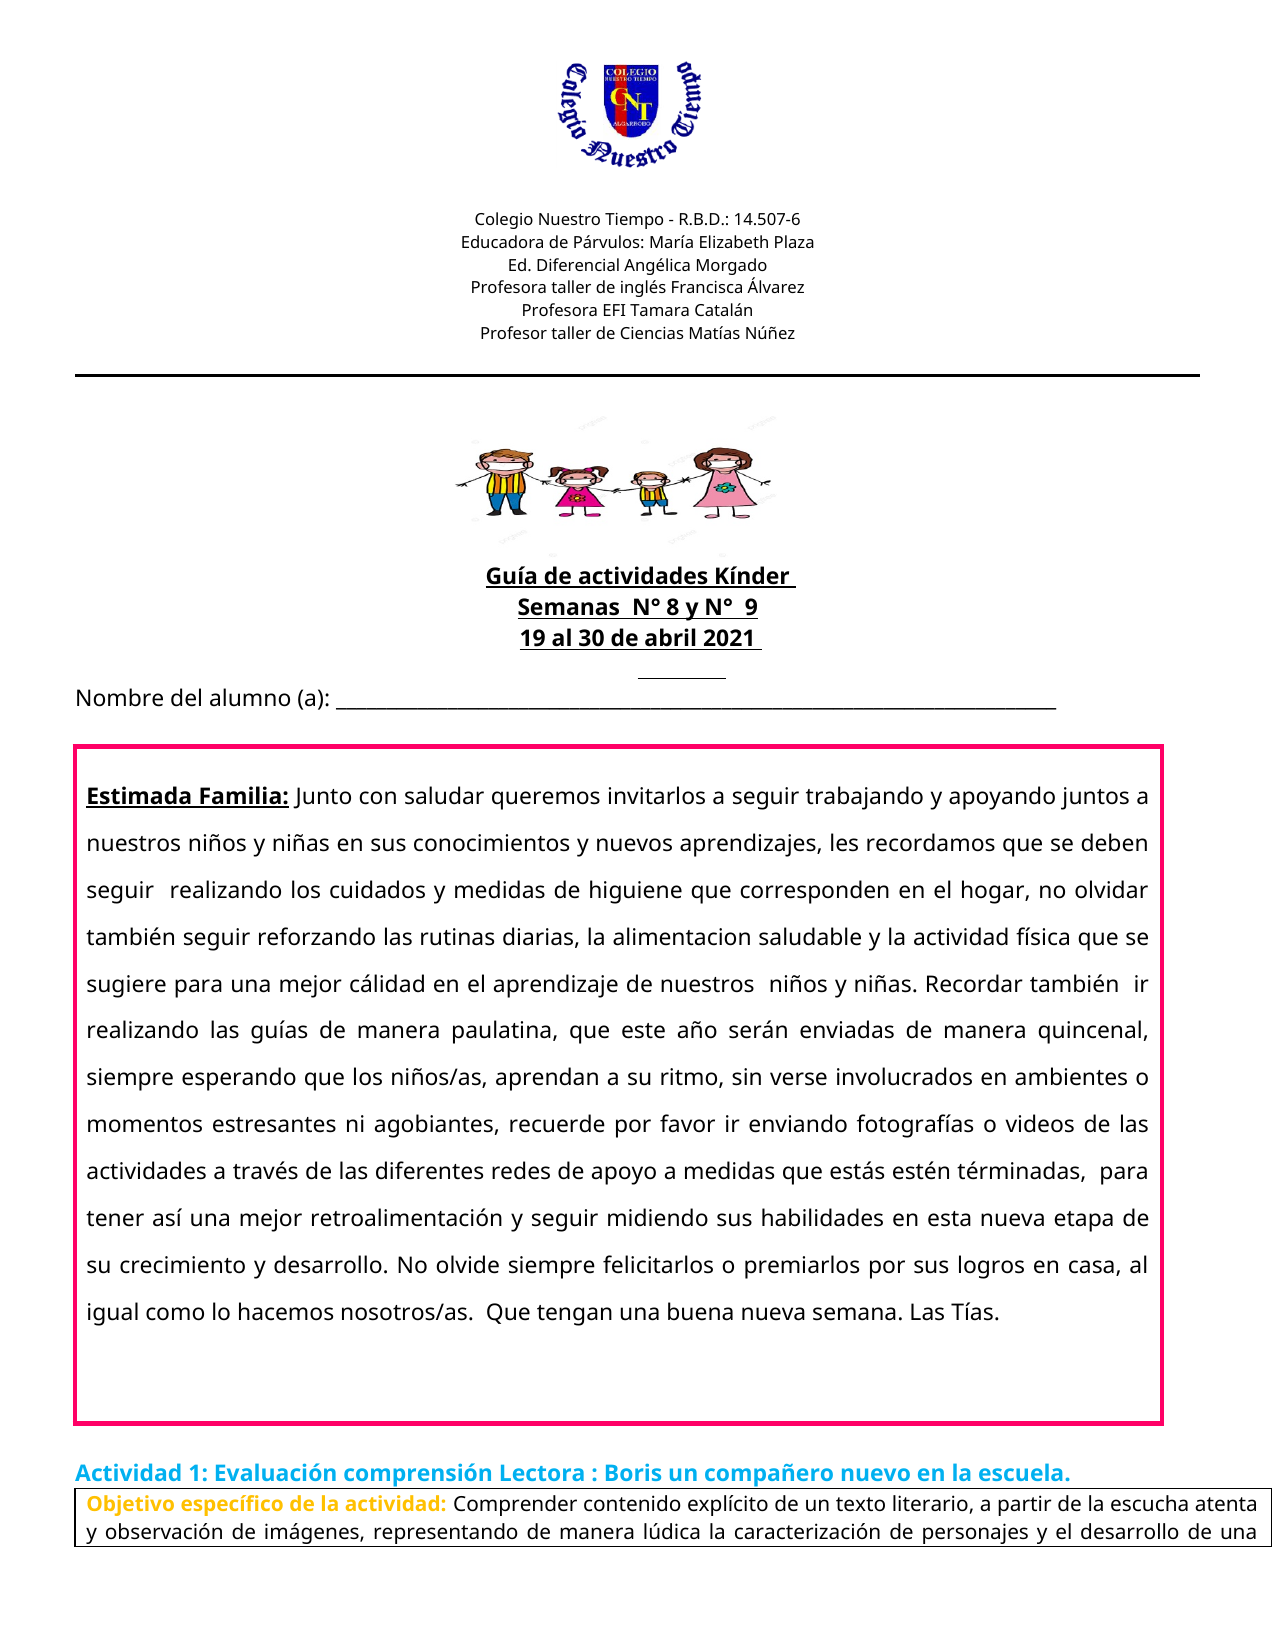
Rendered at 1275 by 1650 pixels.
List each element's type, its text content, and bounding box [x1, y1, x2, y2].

text Semanas N° 8 y N° 9 [75, 591, 1200, 622]
picture [443, 405, 782, 560]
text Guía de actividades Kínder [75, 560, 1200, 591]
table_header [76, 1489, 1271, 1546]
text Colegio Nuestro Tiempo - R.B.D.: 14.507-6 [75, 208, 1200, 230]
text Nombre del alumno (a): _______________________________________________________________________ [75, 682, 1200, 713]
picture [556, 61, 702, 168]
table_header Estimada Familia: Junto con saludar queremos invitarlos a seguir trabajando y apoyando juntos a nuestros niños y niñas en sus conocimientos y nuevos aprendizajes, les recordamos que se deben seguir realizando los cuidados y medidas de higuiene que corresponden en el hogar, no olvidar también seguir reforzando las rutinas diarias, la alimentacion saludable y la actividad física que se sugiere para una mejor cálidad en el aprendizaje de nuestros niños y niñas. Recordar también ir realizando las guías de manera paulatina, que este año serán enviadas de manera quincenal, siempre esperando que los niños/as, aprendan a su ritmo, sin verse involucrados en ambientes o momentos estresantes ni agobiantes, recuerde por favor ir enviando fotografías o videos de las actividades a través de las diferentes redes de apoyo a medidas que estás estén términadas, para tener así una mejor retroalimentación y seguir midiendo sus habilidades en esta nueva etapa de su crecimiento y desarrollo. No olvide siempre felicitarlos o premiarlos por sus logros en casa, al igual como lo hacemos nosotros/as. Que tengan una buena nueva semana. Las Tías. [77, 749, 1160, 1421]
text Profesora taller de inglés Francisca Álvarez [75, 276, 1200, 298]
text Profesor taller de Ciencias Matías Núñez [75, 321, 1200, 344]
text Ed. Diferencial Angélica Morgado [75, 253, 1200, 276]
text 19 al 30 de abril 2021 [75, 622, 1200, 654]
text Actividad 1: Evaluación comprensión Lectora : Boris un compañero nuevo en la escuela. [75, 1457, 1200, 1488]
text Profesora EFI Tamara Catalán [75, 298, 1200, 321]
text Educadora de Párvulos: María Elizabeth Plaza [75, 230, 1200, 253]
